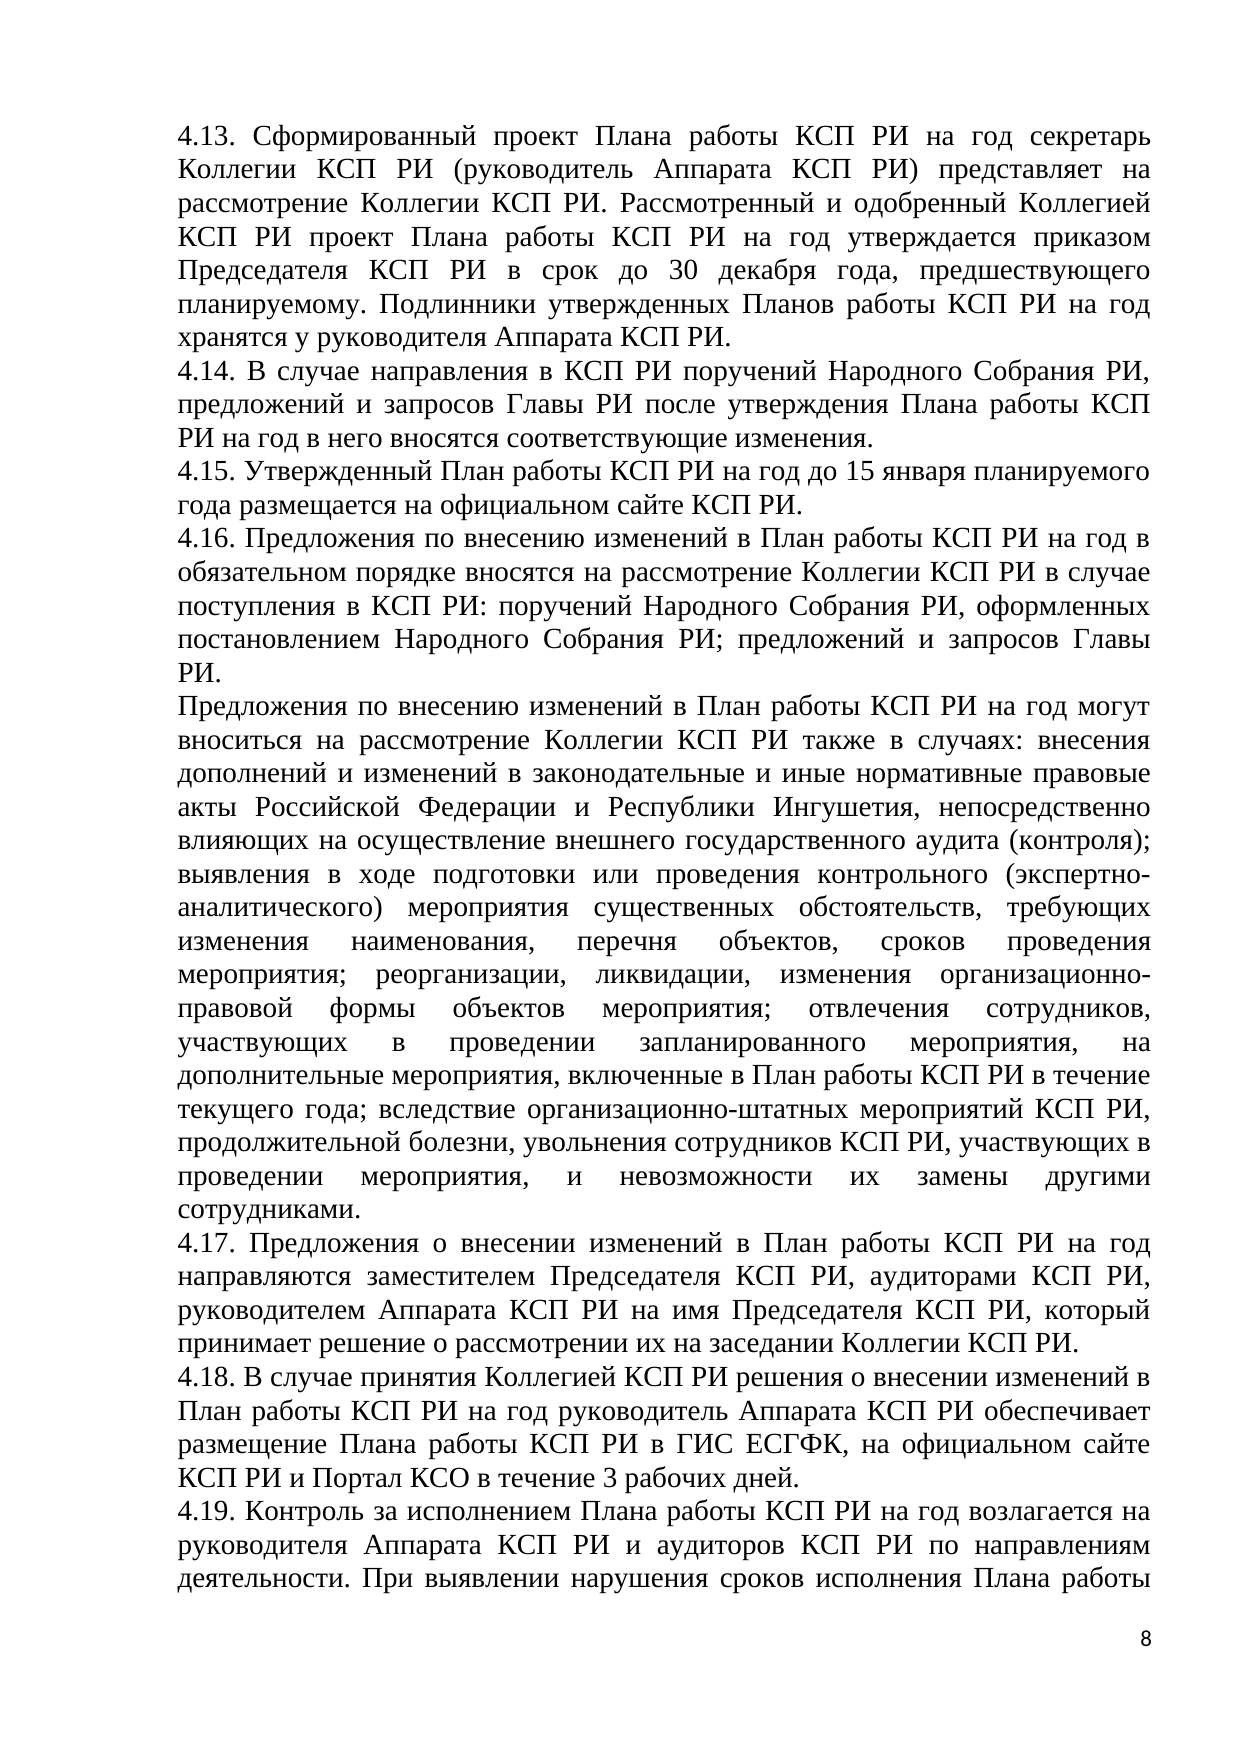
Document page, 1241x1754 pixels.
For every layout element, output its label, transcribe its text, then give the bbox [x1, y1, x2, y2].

text 4.16. Предложения по внесению изменений в План работы КСП РИ на год в обязательном порядке вносятся на рассмотрение Коллегии КСП РИ в случае поступления в КСП РИ: поручений Народного Собрания РИ, оформленных постановлением Народного Собрания РИ; предложений и запросов Главы РИ. [177, 521, 1152, 688]
text 4.14. В случае направления в КСП РИ поручений Народного Собрания РИ, предложений и запросов Главы РИ после утверждения Плана работы КСП РИ на год в него вносятся соответствующие изменения. [177, 353, 1152, 453]
text 4.15. Утвержденный План работы КСП РИ на год до 15 января планируемого года размещается на официальном сайте КСП РИ. [177, 453, 1152, 521]
text 4.18. В случае принятия Коллегией КСП РИ решения о внесении изменений в План работы КСП РИ на год руководитель Аппарата КСП РИ обеспечивает размещение Плана работы КСП РИ в ГИС ЕСГФК, на официальном сайте КСП РИ и Портал КСО в течение 3 рабочих дней. [177, 1359, 1152, 1493]
text 4.13. Сформированный проект Плана работы КСП РИ на год секретарь Коллегии КСП РИ (руководитель Аппарата КСП РИ) представляет на рассмотрение Коллегии КСП РИ. Рассмотренный и одобренный Коллегией КСП РИ проект Плана работы КСП РИ на год утверждается приказом Председателя КСП РИ в срок до 30 декабря года, предшествующего планируемому. Подлинники утвержденных Планов работы КСП РИ на год хранятся у руководителя Аппарата КСП РИ. [177, 118, 1152, 353]
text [177, 1493, 1152, 1594]
text Предложения по внесению изменений в План работы КСП РИ на год могут вноситься на рассмотрение Коллегии КСП РИ также в случаях: внесения дополнений и изменений в законодательные и иные нормативные правовые акты Российской Федерации и Республики Ингушетия, непосредственно влияющих на осуществление внешнего государственного аудита (контроля); выявления в ходе подготовки или проведения контрольного (экспертно-аналитического) мероприятия существенных обстоятельств, требующих изменения наименования, перечня объектов, сроков проведения мероприятия; реорганизации, ликвидации, изменения организационно-правовой формы объектов мероприятия; отвлечения сотрудников, участвующих в проведении запланированного мероприятия, на дополнительные мероприятия, включенные в План работы КСП РИ в течение текущего года; вследствие организационно-штатных мероприятий КСП РИ, продолжительной болезни, увольнения сотрудников КСП РИ, участвующих в проведении мероприятия, и невозможности их замены другими сотрудниками. [177, 688, 1152, 1225]
text 4.17. Предложения о внесении изменений в План работы КСП РИ на год направляются заместителем Председателя КСП РИ, аудиторами КСП РИ, руководителем Аппарата КСП РИ на имя Председателя КСП РИ, который принимает решение о рассмотрении их на заседании Коллегии КСП РИ. [177, 1225, 1152, 1359]
